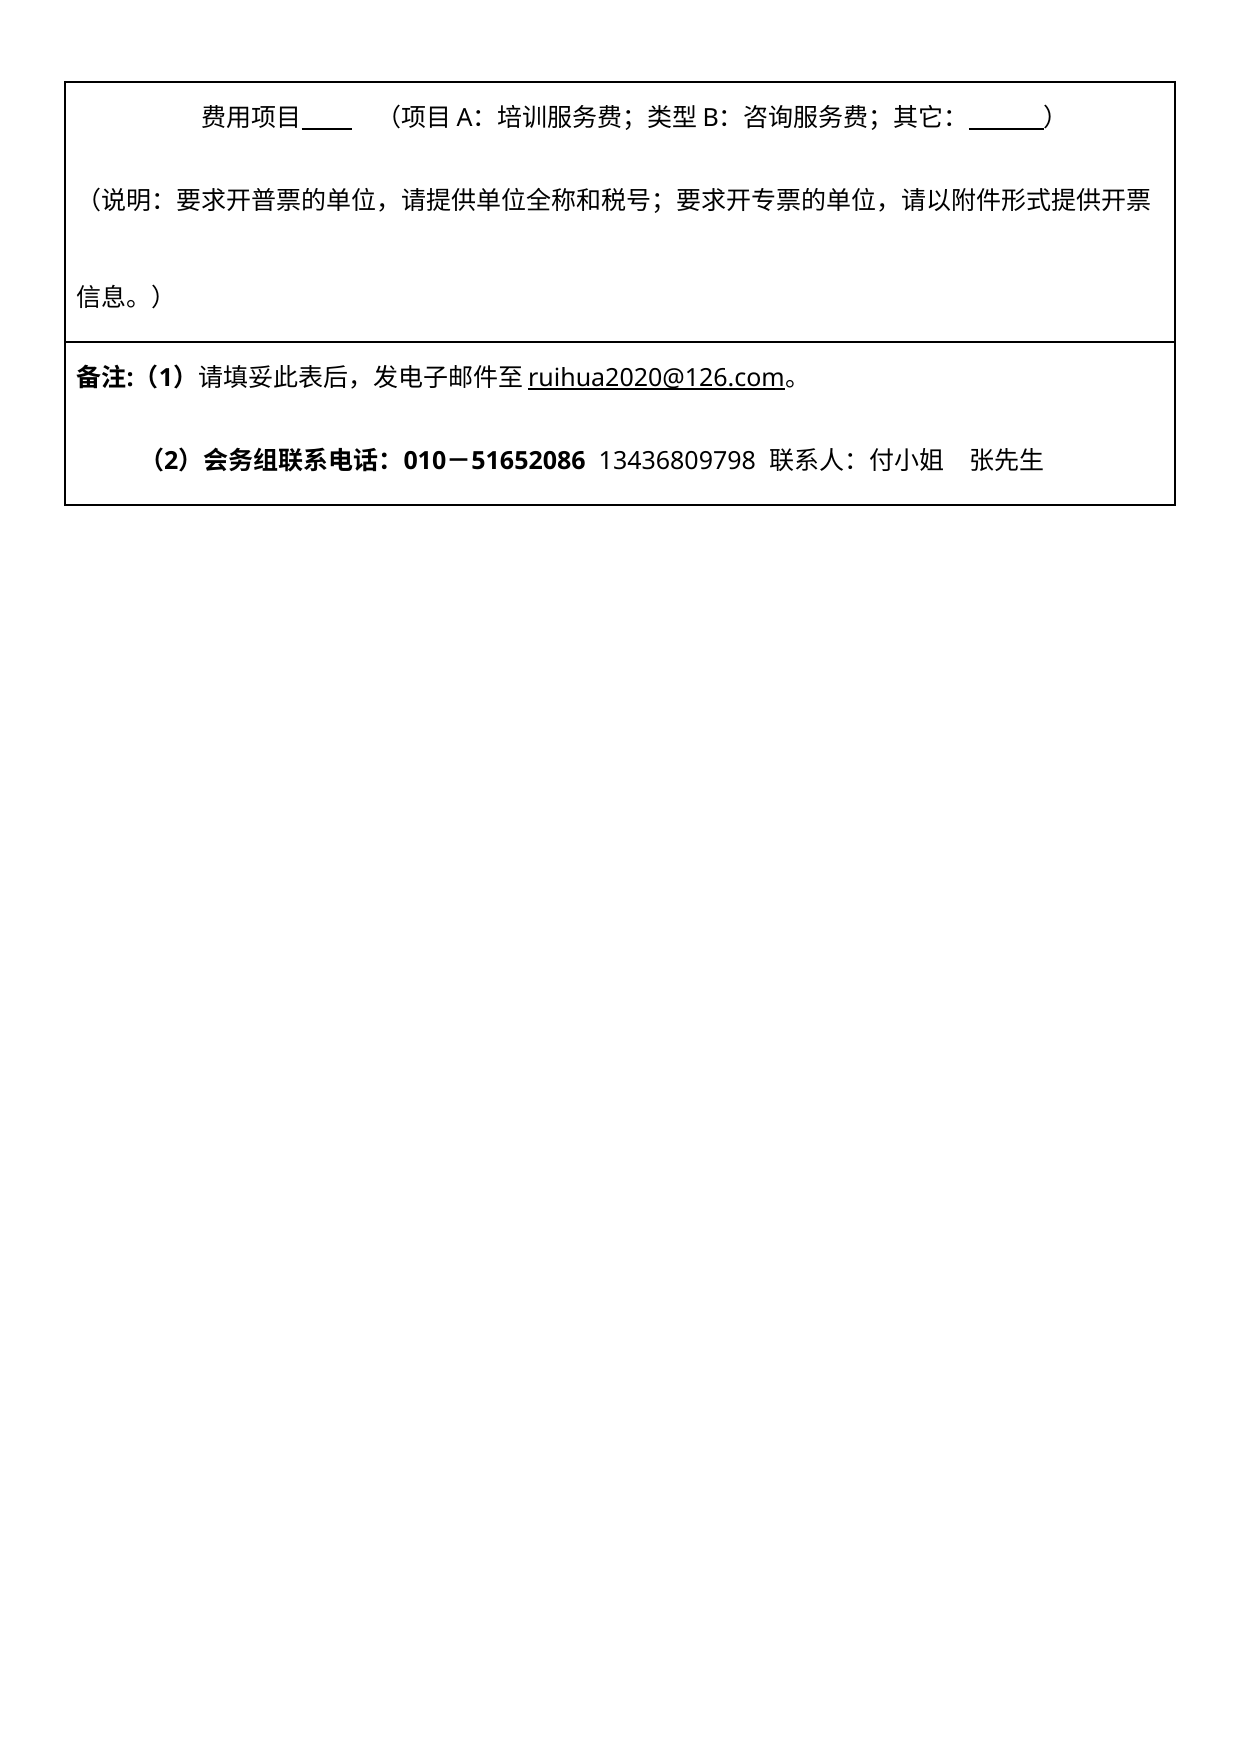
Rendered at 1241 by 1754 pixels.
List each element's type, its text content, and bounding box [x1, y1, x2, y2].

table_cell 备注:（1）请填妥此表后，发电子邮件至ruihua2020@126.com。 （2）会务组联系电话：010－51652086 13436809798 联系人：付小姐 张先生 [66, 343, 1174, 504]
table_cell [66, 83, 1174, 341]
